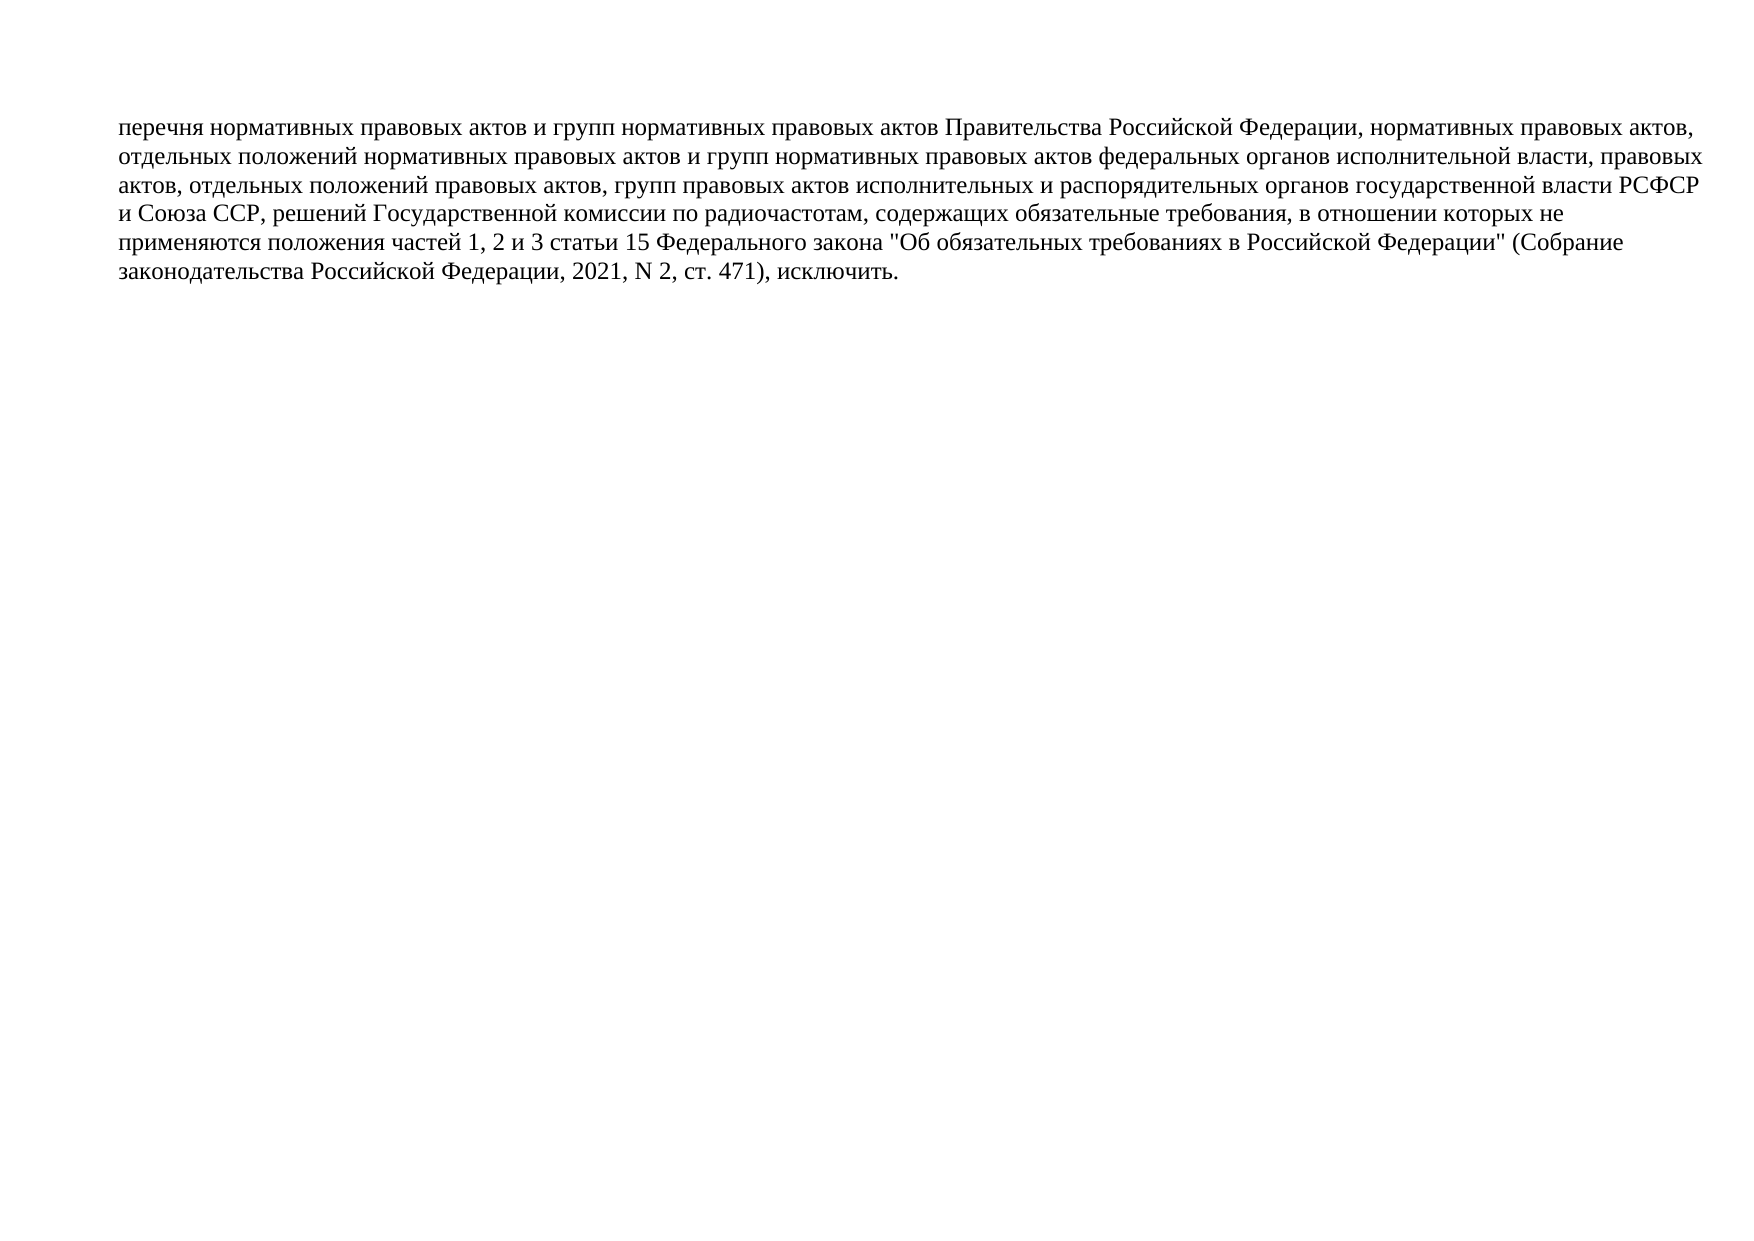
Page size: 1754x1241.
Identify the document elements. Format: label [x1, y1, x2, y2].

text [118, 112, 1710, 285]
